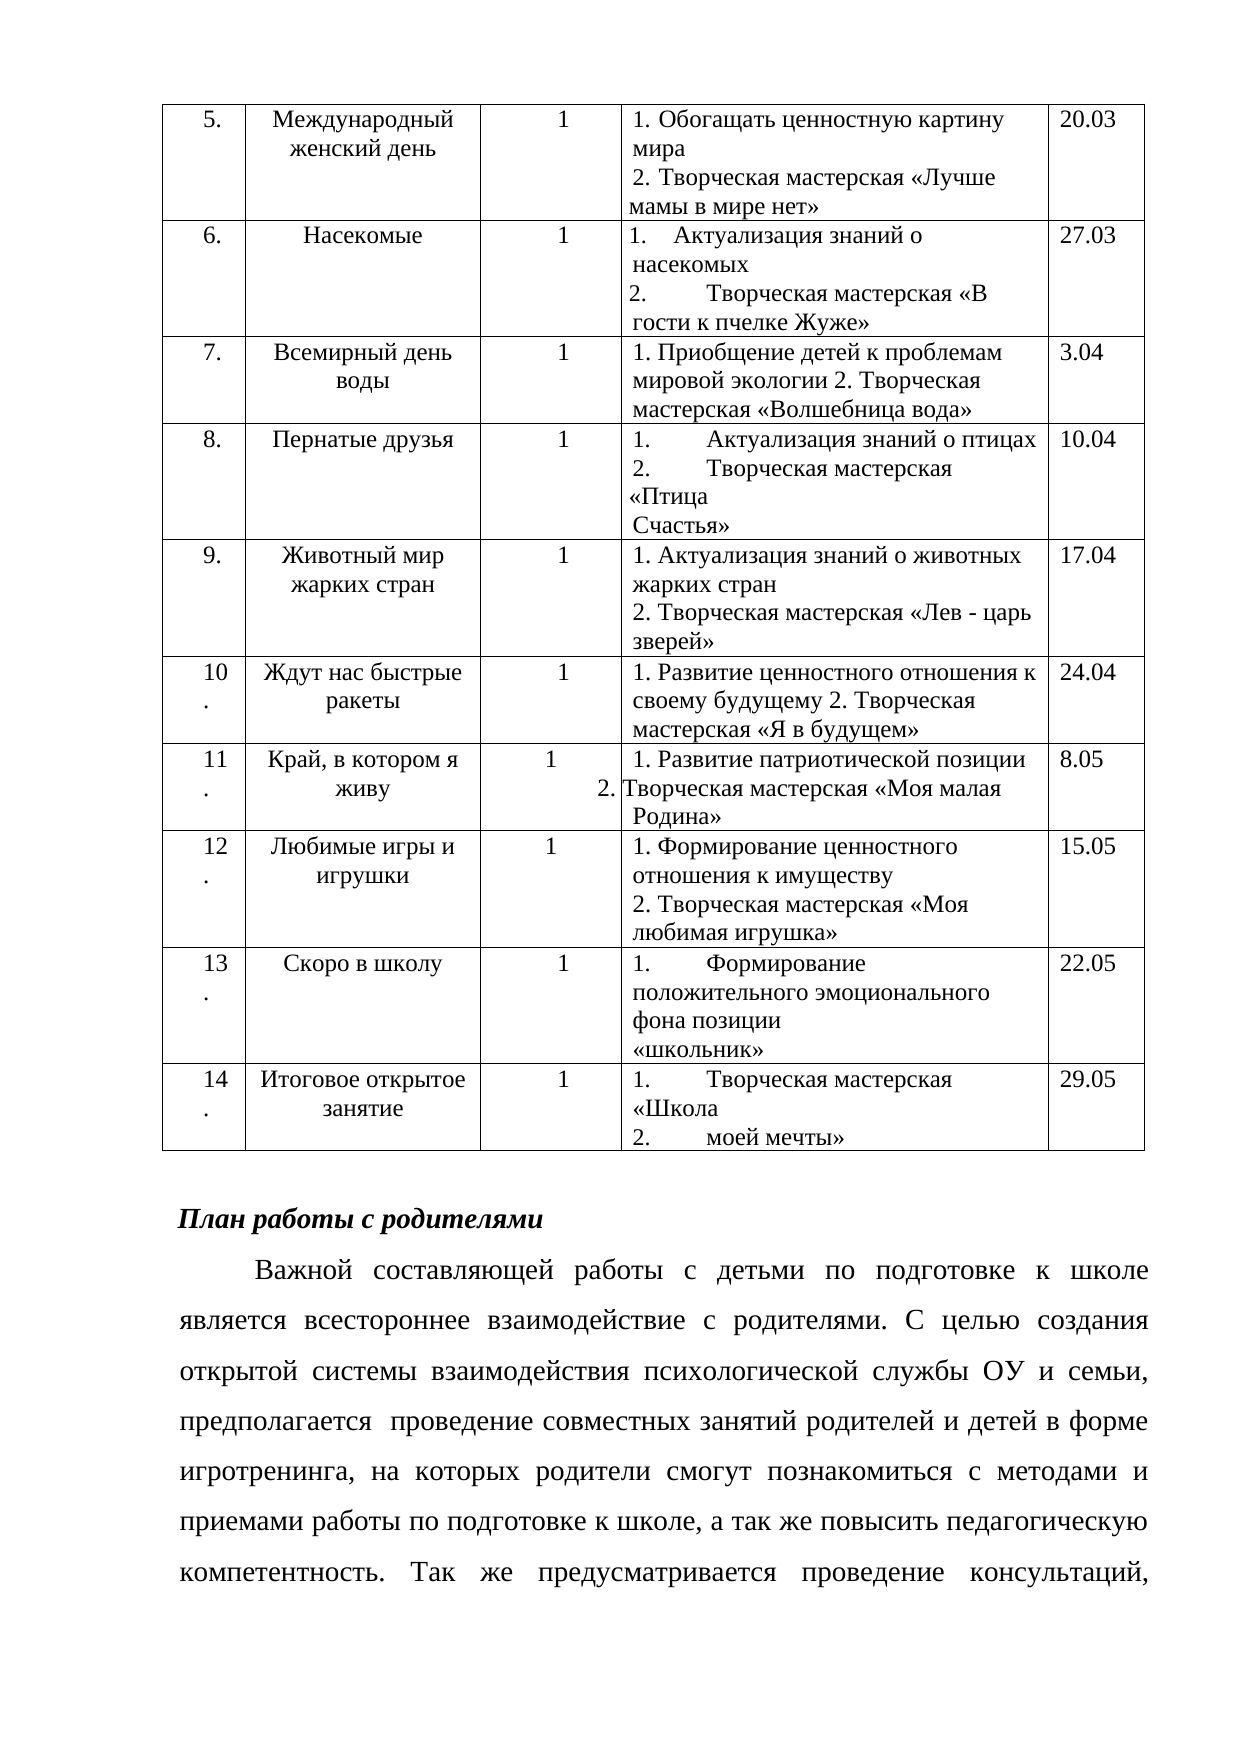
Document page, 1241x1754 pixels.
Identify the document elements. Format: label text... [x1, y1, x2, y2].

table_cell 1 [481, 540, 621, 656]
table_cell 10. [163, 657, 245, 743]
table_cell 1 [481, 424, 621, 539]
table_cell Формирование положительного эмоционального фона позиции «школьник» [622, 948, 1048, 1063]
table_cell 13. [163, 948, 245, 1063]
table_cell 1 [481, 105, 621, 219]
table_cell Обогащать ценностную картину мира Творческая мастерская «Лучше мамы в мире нет» [622, 105, 1048, 219]
table_cell 1 [481, 831, 621, 947]
table_cell Край, в котором я живу [246, 744, 480, 830]
table_cell 14. [163, 1064, 245, 1150]
table_cell 1. Актуализация знаний о животных жарких стран 2. Творческая мастерская «Лев - царь зверей» [622, 540, 1048, 656]
table_cell 15.05 [1049, 831, 1144, 947]
table_cell Ждут нас быстрые ракеты [246, 657, 480, 743]
table_cell Любимые игры и игрушки [246, 831, 480, 947]
table_cell 22.05 [1049, 948, 1144, 1063]
table_cell 1 [481, 221, 621, 336]
table_cell 24.04 [1049, 657, 1144, 743]
table_cell Международный женский день [246, 105, 480, 219]
table_cell 3.04 [1049, 337, 1144, 423]
table_cell Скоро в школу [246, 948, 480, 1063]
table_cell 1 [481, 744, 621, 830]
table_cell 8. [163, 424, 245, 539]
table_cell Насекомые [246, 221, 480, 336]
table_cell 1 [481, 948, 621, 1063]
table_cell 7. [163, 337, 245, 423]
table_cell Актуализация знаний о насекомых Творческая мастерская «В гости к пчелке Жуже» [622, 221, 1048, 336]
table_cell Пернатые друзья [246, 424, 480, 539]
table_cell Творческая мастерская «Школа моей мечты» [622, 1064, 1048, 1150]
table_cell 8.05 [1049, 744, 1144, 830]
table_cell Актуализация знаний о птицах Творческая мастерская «Птица Счастья» [622, 424, 1048, 539]
table_cell 29.05 [1049, 1064, 1144, 1150]
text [179, 1252, 1149, 1587]
table_cell 1 [481, 1064, 621, 1150]
text План работы с родителями [177, 1202, 1152, 1235]
table_cell 5. [163, 105, 245, 219]
table_cell Итоговое открытое занятие [246, 1064, 480, 1150]
table_cell 27.03 [1049, 221, 1144, 336]
table_cell 1 [481, 657, 621, 743]
table_cell Всемирный день воды [246, 337, 480, 423]
table_cell 6. [163, 221, 245, 336]
table_cell 1. Формирование ценностного отношения к имуществу 2. Творческая мастерская «Моя любимая игрушка» [622, 831, 1048, 947]
table_cell 1 [481, 337, 621, 423]
table_cell 1. Приобщение детей к проблемам мировой экологии 2. Творческая мастерская «Волшебница вода» [622, 337, 1048, 423]
table_cell 10.04 [1049, 424, 1144, 539]
table_cell 17.04 [1049, 540, 1144, 656]
table_cell 20.03 [1049, 105, 1144, 219]
table_cell 1. Развитие патриотической позиции 2. Творческая мастерская «Моя малая Родина» [622, 744, 1048, 830]
table_cell 11. [163, 744, 245, 830]
table_cell 9. [163, 540, 245, 656]
table_cell 1. Развитие ценностного отношения к своему будущему 2. Творческая мастерская «Я в будущем» [622, 657, 1048, 743]
table_cell 12. [163, 831, 245, 947]
table_cell Животный мир жарких стран [246, 540, 480, 656]
